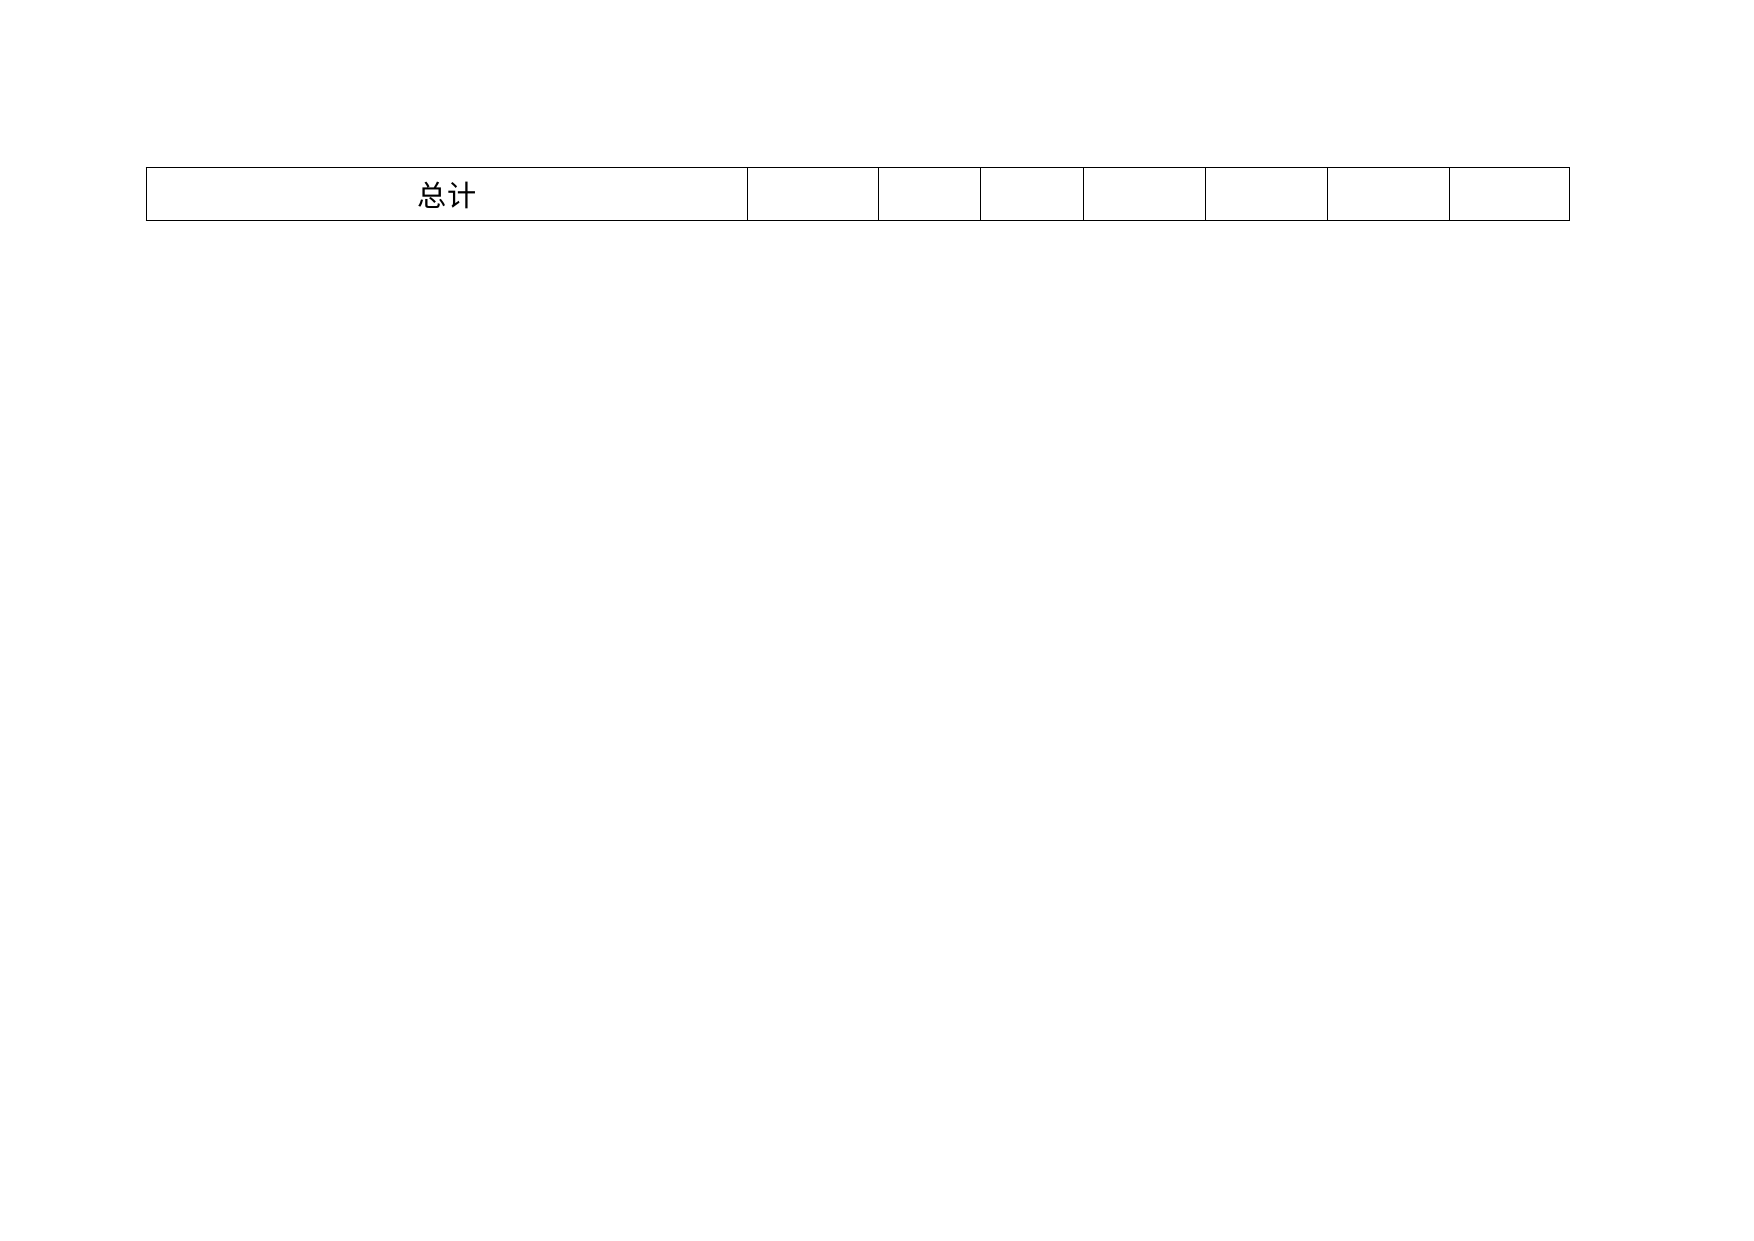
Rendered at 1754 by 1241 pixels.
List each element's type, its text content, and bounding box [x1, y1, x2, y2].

table_cell [748, 168, 878, 220]
table_cell 总计 [147, 168, 747, 220]
table_cell [981, 168, 1083, 220]
table_cell [1084, 168, 1205, 220]
table_cell [1450, 168, 1569, 220]
table_cell [879, 168, 980, 220]
table_cell [1206, 168, 1327, 220]
table_cell [1328, 168, 1449, 220]
